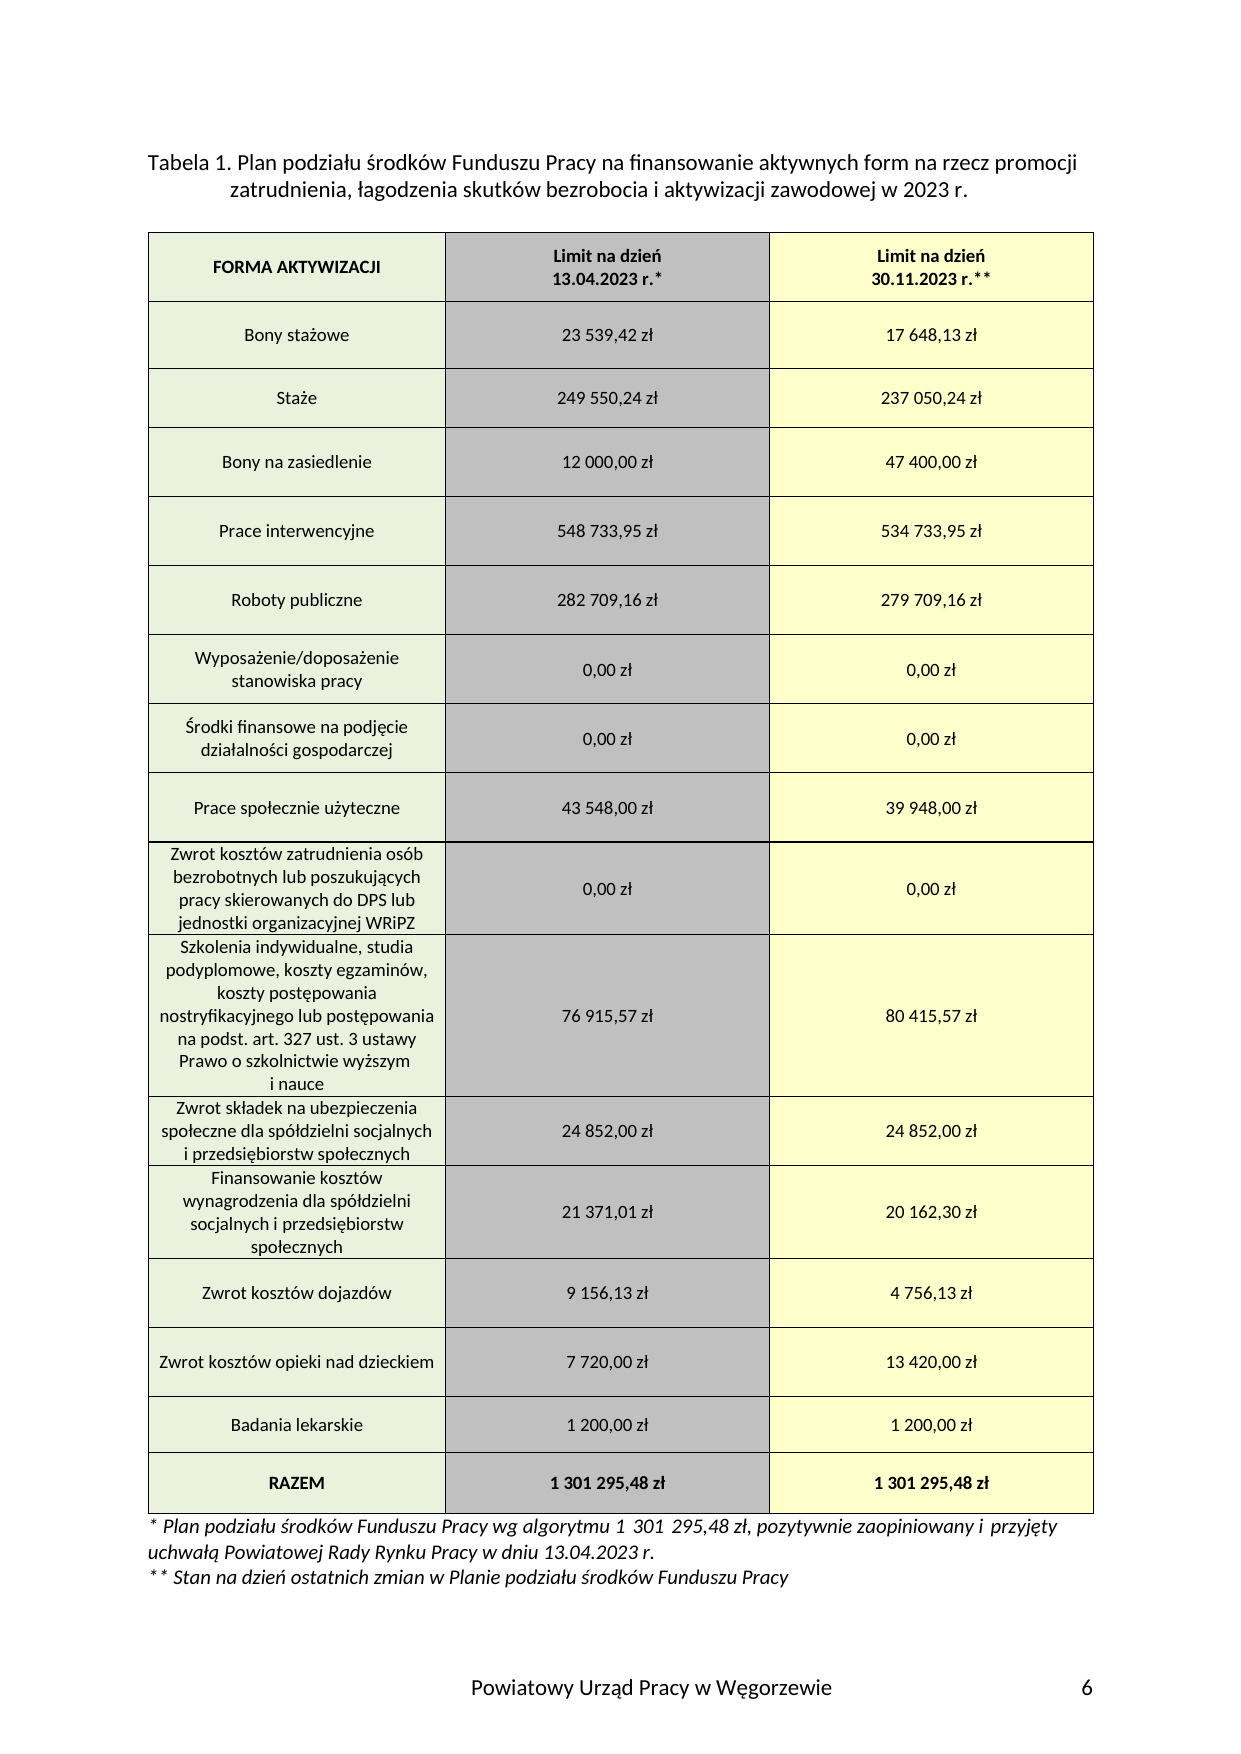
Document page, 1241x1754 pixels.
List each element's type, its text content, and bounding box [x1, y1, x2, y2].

table_cell 1 200,00 zł [770, 1397, 1093, 1452]
table_cell 0,00 zł [446, 704, 769, 772]
table_cell 534 733,95 zł [770, 497, 1093, 565]
table_cell Bony na zasiedlenie [149, 428, 445, 496]
table_cell 24 852,00 zł [446, 1097, 769, 1165]
table_cell 1 200,00 zł [446, 1397, 769, 1452]
text zatrudnienia, łagodzenia skutków bezrobocia i aktywizacji zawodowej w 2023 r. [148, 176, 1093, 204]
table_cell Szkolenia indywidualne, studia podyplomowe, koszty egzaminów, koszty postępowania nostryfikacyjnego lub postępowania na podst. art. 327 ust. 3 ustawy Prawo o szkolnictwie wyższym i nauce [149, 935, 445, 1096]
table_cell 249 550,24 zł [446, 369, 769, 427]
table_cell Zwrot składek na ubezpieczenia społeczne dla spółdzielni socjalnych i przedsiębiorstw społecznych [149, 1097, 445, 1165]
table_cell 0,00 zł [770, 704, 1093, 772]
table_cell 20 162,30 zł [770, 1166, 1093, 1258]
table_cell Staże [149, 369, 445, 427]
table_cell Zwrot kosztów zatrudnienia osób bezrobotnych lub poszukujących pracy skierowanych do DPS lub jednostki organizacyjnej WRiPZ [149, 843, 445, 934]
table_cell 237 050,24 zł [770, 369, 1093, 427]
table_cell 0,00 zł [770, 843, 1093, 934]
table_cell 282 709,16 zł [446, 566, 769, 634]
table_cell 9 156,13 zł [446, 1259, 769, 1327]
table_cell Bony stażowe [149, 302, 445, 368]
table_cell 17 648,13 zł [770, 302, 1093, 368]
table_cell Badania lekarskie [149, 1397, 445, 1452]
table_cell 0,00 zł [770, 635, 1093, 703]
table_header Limit na dzień 30.11.2023 r.** [770, 233, 1093, 301]
text Tabela 1. Plan podziału środków Funduszu Pracy na finansowanie aktywnych form na rzecz promocji [148, 148, 1093, 176]
table_header Limit na dzień 13.04.2023 r.* [446, 233, 769, 301]
table_cell 13 420,00 zł [770, 1328, 1093, 1396]
table_cell 21 371,01 zł [446, 1166, 769, 1258]
table_header FORMA AKTYWIZACJI [149, 233, 445, 301]
table_cell 12 000,00 zł [446, 428, 769, 496]
table_cell Wyposażenie/doposażenie stanowiska pracy [149, 635, 445, 703]
table_cell 80 415,57 zł [770, 935, 1093, 1096]
table_cell RAZEM [149, 1453, 445, 1513]
table_cell Środki finansowe na podjęcie działalności gospodarczej [149, 704, 445, 772]
table_cell 23 539,42 zł [446, 302, 769, 368]
text * Plan podziału środków Funduszu Pracy wg algorytmu 1 301 295,48 zł, pozytywnie zaopiniowany i przyjęty uchwałą Powiatowej Rady Rynku Pracy w dniu 13.04.2023 r. [148, 1514, 1093, 1564]
table_cell 1 301 295,48 zł [770, 1453, 1093, 1513]
table_cell 43 548,00 zł [446, 773, 769, 841]
table_cell 76 915,57 zł [446, 935, 769, 1096]
table_cell 39 948,00 zł [770, 773, 1093, 841]
table_cell 24 852,00 zł [770, 1097, 1093, 1165]
table_cell Prace społecznie użyteczne [149, 773, 445, 841]
table_cell Zwrot kosztów opieki nad dzieckiem [149, 1328, 445, 1396]
table_cell 7 720,00 zł [446, 1328, 769, 1396]
text ** Stan na dzień ostatnich zmian w Planie podziału środków Funduszu Pracy [148, 1564, 1093, 1590]
table_cell Roboty publiczne [149, 566, 445, 634]
table_cell 0,00 zł [446, 843, 769, 934]
table_cell 1 301 295,48 zł [446, 1453, 769, 1513]
table_cell 0,00 zł [446, 635, 769, 703]
table_cell Finansowanie kosztów wynagrodzenia dla spółdzielni socjalnych i przedsiębiorstw społecznych [149, 1166, 445, 1258]
table_cell 4 756,13 zł [770, 1259, 1093, 1327]
table_cell Zwrot kosztów dojazdów [149, 1259, 445, 1327]
table_cell 47 400,00 zł [770, 428, 1093, 496]
table_cell 279 709,16 zł [770, 566, 1093, 634]
table_cell Prace interwencyjne [149, 497, 445, 565]
table_cell 548 733,95 zł [446, 497, 769, 565]
